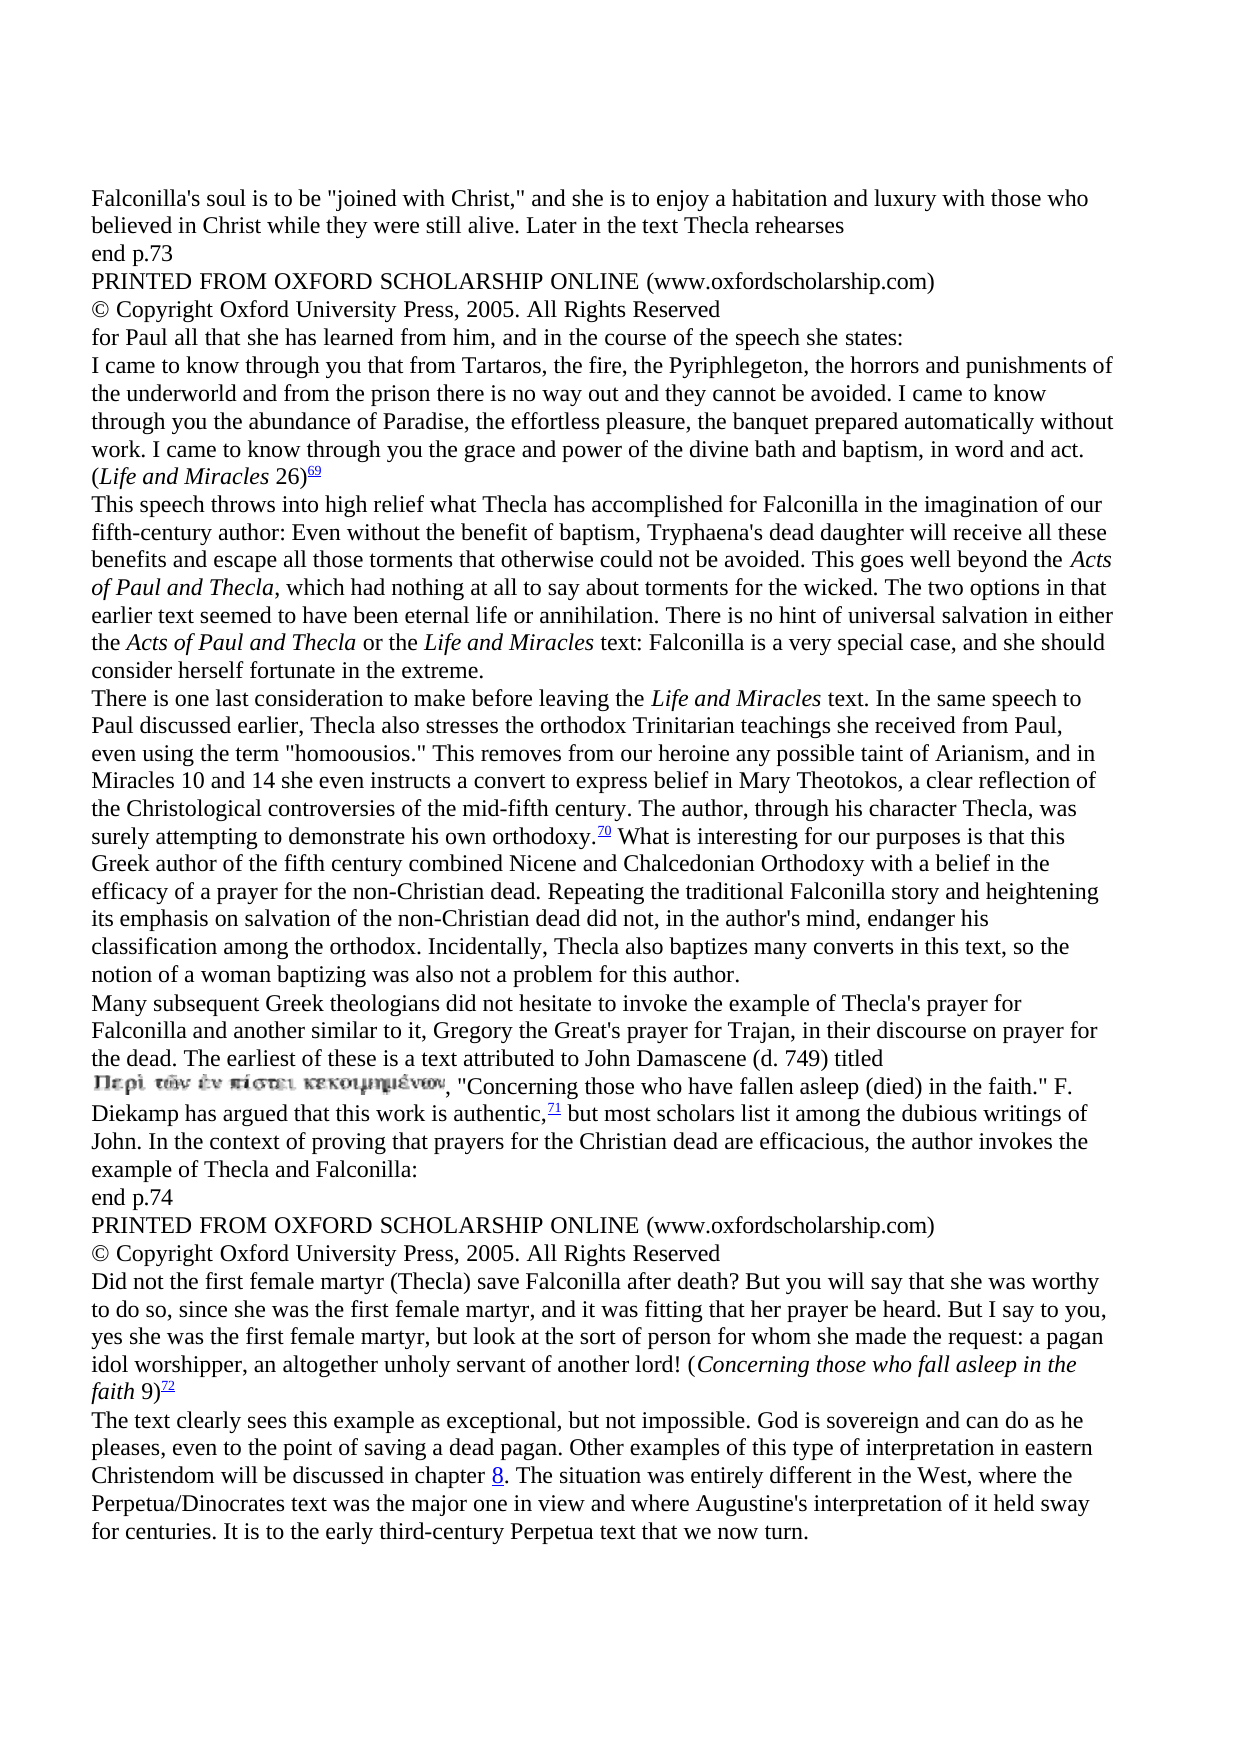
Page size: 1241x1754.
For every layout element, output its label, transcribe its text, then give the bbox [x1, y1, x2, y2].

picture [91, 1074, 445, 1095]
text The text clearly sees this example as exceptional, but not impossible. God is sovereign and can do as he pleases, even to the point of saving a dead pagan. Other examples of this type of interpretation in eastern Christendom will be discussed in chapter 8. The situation was entirely different in the West, where the Perpetua/Dinocrates text was the major one in view and where Augustine's interpretation of it held sway for centuries. It is to the early third-century Perpetua text that we now turn. [91, 1406, 1109, 1544]
text end p.73 [91, 239, 1142, 267]
text , "Concerning those who have fallen asleep (died) in the faith." F. Diekamp has argued that this work is authentic,71 but most scholars list it among the dubious writings of John. In the context of proving that prayers for the Christian dead are efficacious, the author invokes the example of Thecla and Falconilla: [91, 1072, 1109, 1182]
text There is one last consideration to make before leaving the Life and Miracles text. In the same speech to Paul discussed earlier, Thecla also stresses the orthodox Trinitarian teachings she received from Paul, even using the term "homoousios." This removes from our heroine any possible taint of Arianism, and in Miracles 10 and 14 she even instructs a convert to express belief in Mary Theotokos, a clear reflection of the Christological controversies of the mid-fifth century. The author, through his character Thecla, was surely attempting to demonstrate his own orthodoxy.70 What is interesting for our purposes is that this Greek author of the fifth century combined Nicene and Chalcedonian Orthodoxy with a belief in the efficacy of a prayer for the non-Christian dead. Repeating the traditional Falconilla story and heightening its emphasis on salvation of the non-Christian dead did not, in the author's mind, endanger his classification among the orthodox. Incidentally, Thecla also baptizes many converts in this text, so the notion of a woman baptizing was also not a problem for this author. [91, 684, 1106, 987]
text I came to know through you that from Tartaros, the fire, the Pyriphlegeton, the horrors and punishments of the underworld and from the prison there is no way out and they cannot be avoided. I came to know through you the abundance of Paradise, the effortless pleasure, the banquet prepared automatically without work. I came to know through you the grace and power of the divine bath and baptism, in word and act. (Life and Miracles 26)69 [91, 351, 1122, 490]
text Many subsequent Greek theologians did not hesitate to invoke the example of Thecla's prayer for Falconilla and another similar to it, Gregory the Great's prayer for Trajan, in their discourse on prayer for the dead. The earliest of these is a text attributed to John Damascene (d. 749) titled [91, 989, 1112, 1071]
text © Copyright Oxford University Press, 2005. All Rights Reserved [91, 295, 1142, 323]
text PRINTED FROM OXFORD SCHOLARSHIP ONLINE (www.oxfordscholarship.com) [91, 267, 1142, 295]
text end p.74 [91, 1183, 1142, 1211]
text Did not the first female martyr (Thecla) save Falconilla after death? But you will say that she was worthy to do so, since she was the first female martyr, and it was fitting that her prayer be heard. But I say to you, yes she was the first female martyr, but look at the sort of person for whom she made the request: a pagan idol worshipper, an altogether unholy servant of another lord! (Concerning those who fall asleep in the faith 9)72 [91, 1267, 1117, 1405]
text This speech throws into high relief what Thecla has accomplished for Falconilla in the imagination of our fifth-century author: Even without the benefit of baptism, Tryphaena's dead daughter will receive all these benefits and escape all those torments that otherwise could not be avoided. This goes well beyond the Acts of Paul and Thecla, which had nothing at all to say about torments for the wicked. The two options in that earlier text seemed to have been eternal life or annihilation. There is no hint of universal salvation in either the Acts of Paul and Thecla or the Life and Miracles text: Falconilla is a very special case, and she should consider herself fortunate in the extreme. [91, 490, 1131, 683]
text PRINTED FROM OXFORD SCHOLARSHIP ONLINE (www.oxfordscholarship.com) [91, 1211, 1142, 1238]
text © Copyright Oxford University Press, 2005. All Rights Reserved [91, 1239, 1142, 1266]
text Falconilla's soul is to be "joined with Christ," and she is to enjoy a habitation and luxury with those who believed in Christ while they were still alive. Later in the text Thecla rehearses [91, 184, 1117, 239]
text for Paul all that she has learned from him, and in the course of the speech she states: [91, 323, 1142, 351]
